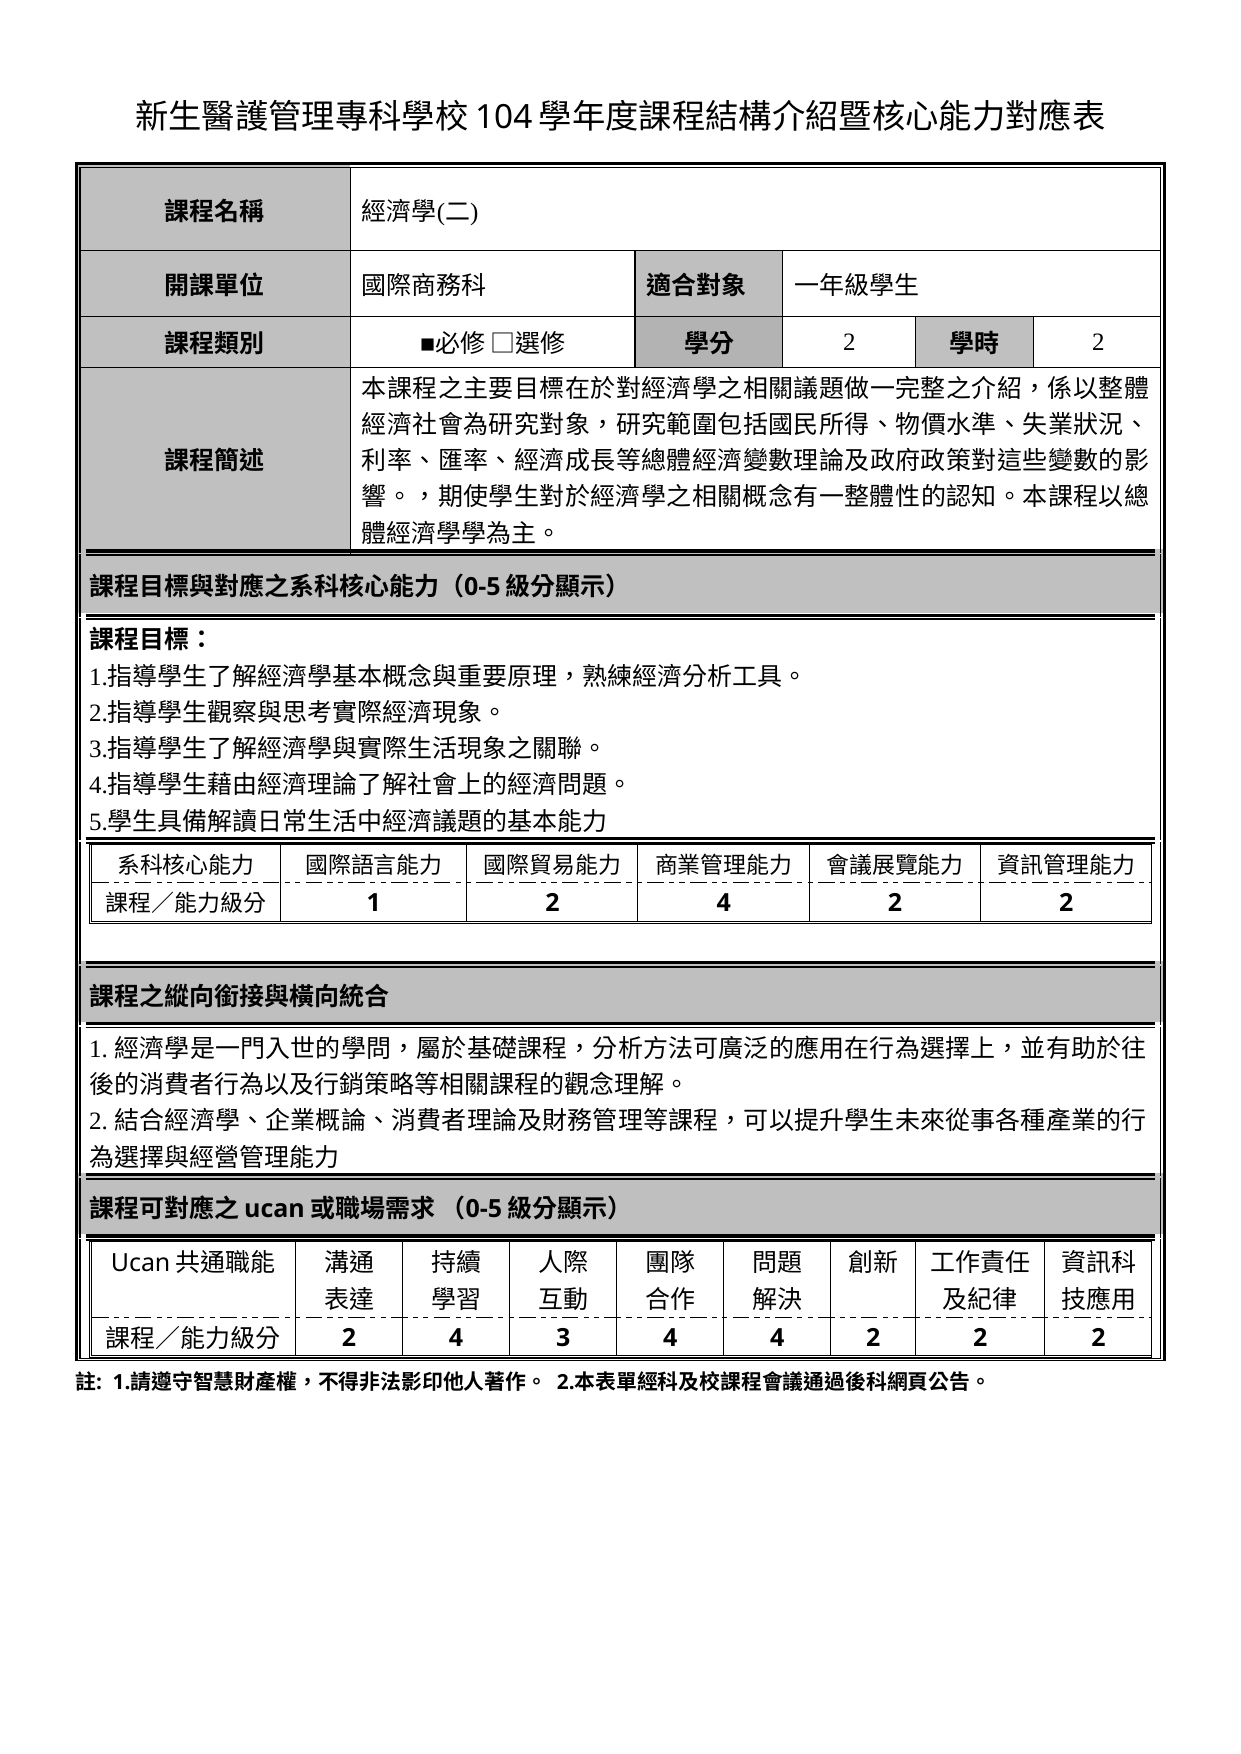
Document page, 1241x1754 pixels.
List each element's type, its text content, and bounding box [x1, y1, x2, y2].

table_cell 課程類別 [81, 317, 350, 367]
table_cell [78, 1234, 1163, 1358]
table_cell 適合對象 [636, 251, 782, 316]
table_cell 開課單位 [81, 251, 350, 316]
text 註: 1.請遵守智慧財產權，不得非法影印他人著作。 2.本表單經科及校課程會議通過後科網頁公告。 [75, 1361, 1165, 1399]
table_cell 課程目標： 1.指導學生了解經濟學基本概念與重要原理，熟練經濟分析工具。 2.指導學生觀察與思考實際經濟現象。 3.指導學生了解經濟學與實際生活現象之關聯。 4.指導學生藉由經濟理論了解社會上的經濟問題。 5.學生具備解讀日常生活中經濟議題的基本能力 [78, 614, 1163, 837]
table_header 課程名稱 [81, 168, 350, 250]
table_cell 國際商務科 [351, 251, 634, 316]
table_header 經濟學(二) [351, 168, 1160, 250]
table_cell ■必修 □選修 [351, 317, 634, 367]
table_cell 學分 [636, 317, 782, 367]
table_cell 2 [1034, 317, 1160, 367]
table_cell 課程目標與對應之系科核心能力（0-5級分顯示） [78, 549, 1163, 613]
table_cell 2 [783, 317, 915, 367]
table_cell 一年級學生 [783, 251, 1160, 316]
table_cell 課程之縱向銜接與橫向統合 [78, 961, 1163, 1022]
table_cell 本課程之主要目標在於對經濟學之相關議題做一完整之介紹，係以整體經濟社會為研究對象，研究範圍包括國民所得、物價水準、失業狀況、利率、匯率、經濟成長等總體經濟變數理論及政府政策對這些變數的影響。，期使學生對於經濟學之相關概念有一整體性的認知。本課程以總體經濟學學為主。 [351, 368, 1160, 549]
text 新生醫護管理專科學校104學年度課程結構介紹暨核心能力對應表 [75, 89, 1165, 138]
table_cell [78, 837, 1163, 961]
table_cell 課程可對應之ucan或職場需求 （0-5級分顯示） [78, 1173, 1163, 1234]
table_cell 課程簡述 [81, 368, 350, 549]
table_cell 1. 經濟學是一門入世的學問，屬於基礎課程，分析方法可廣泛的應用在行為選擇上，並有助於往後的消費者行為以及行銷策略等相關課程的觀念理解。 2. 結合經濟學、企業概論、消費者理論及財務管理等課程，可以提升學生未來從事各種產業的行為選擇與經營管理能力 [78, 1022, 1163, 1173]
table_cell 學時 [916, 317, 1033, 367]
